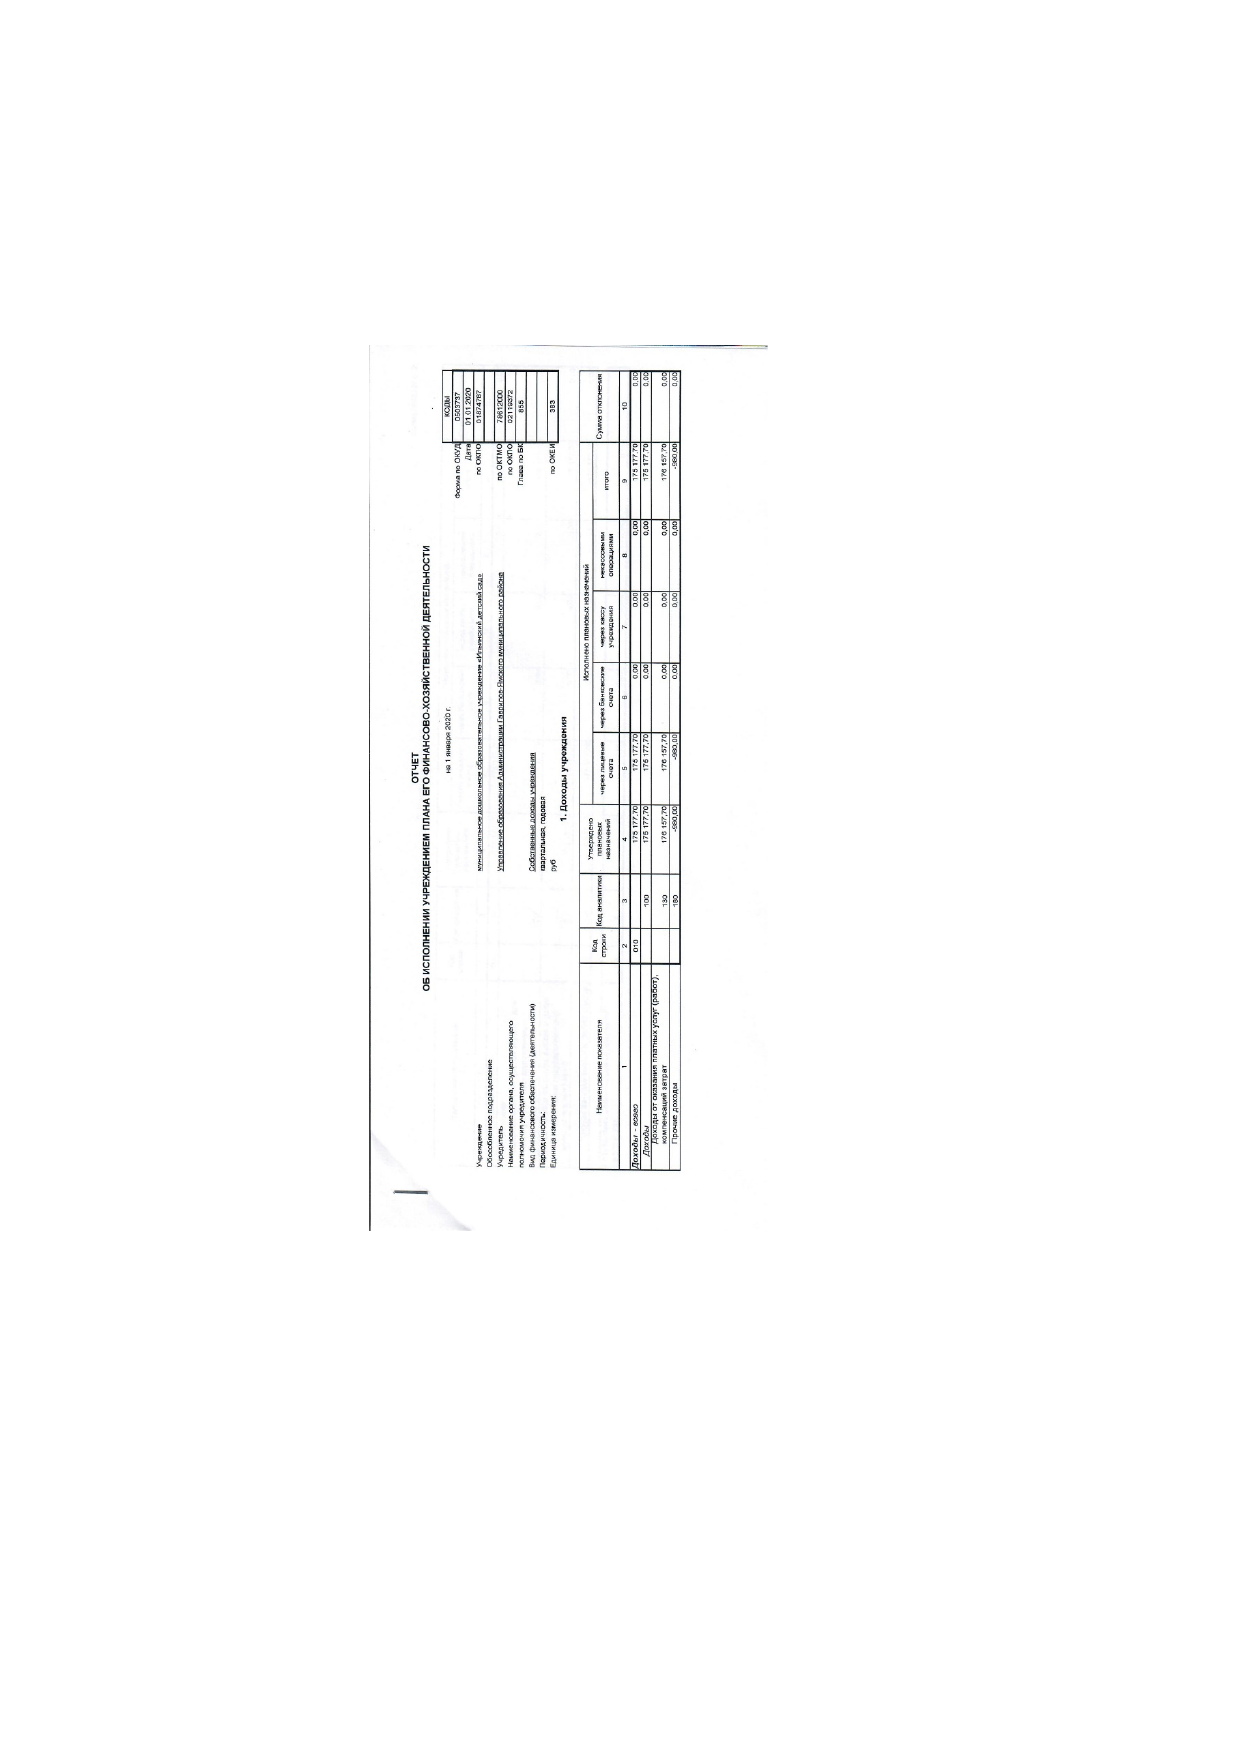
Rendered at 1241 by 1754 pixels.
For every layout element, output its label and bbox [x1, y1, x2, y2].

picture [369, 345, 768, 1231]
